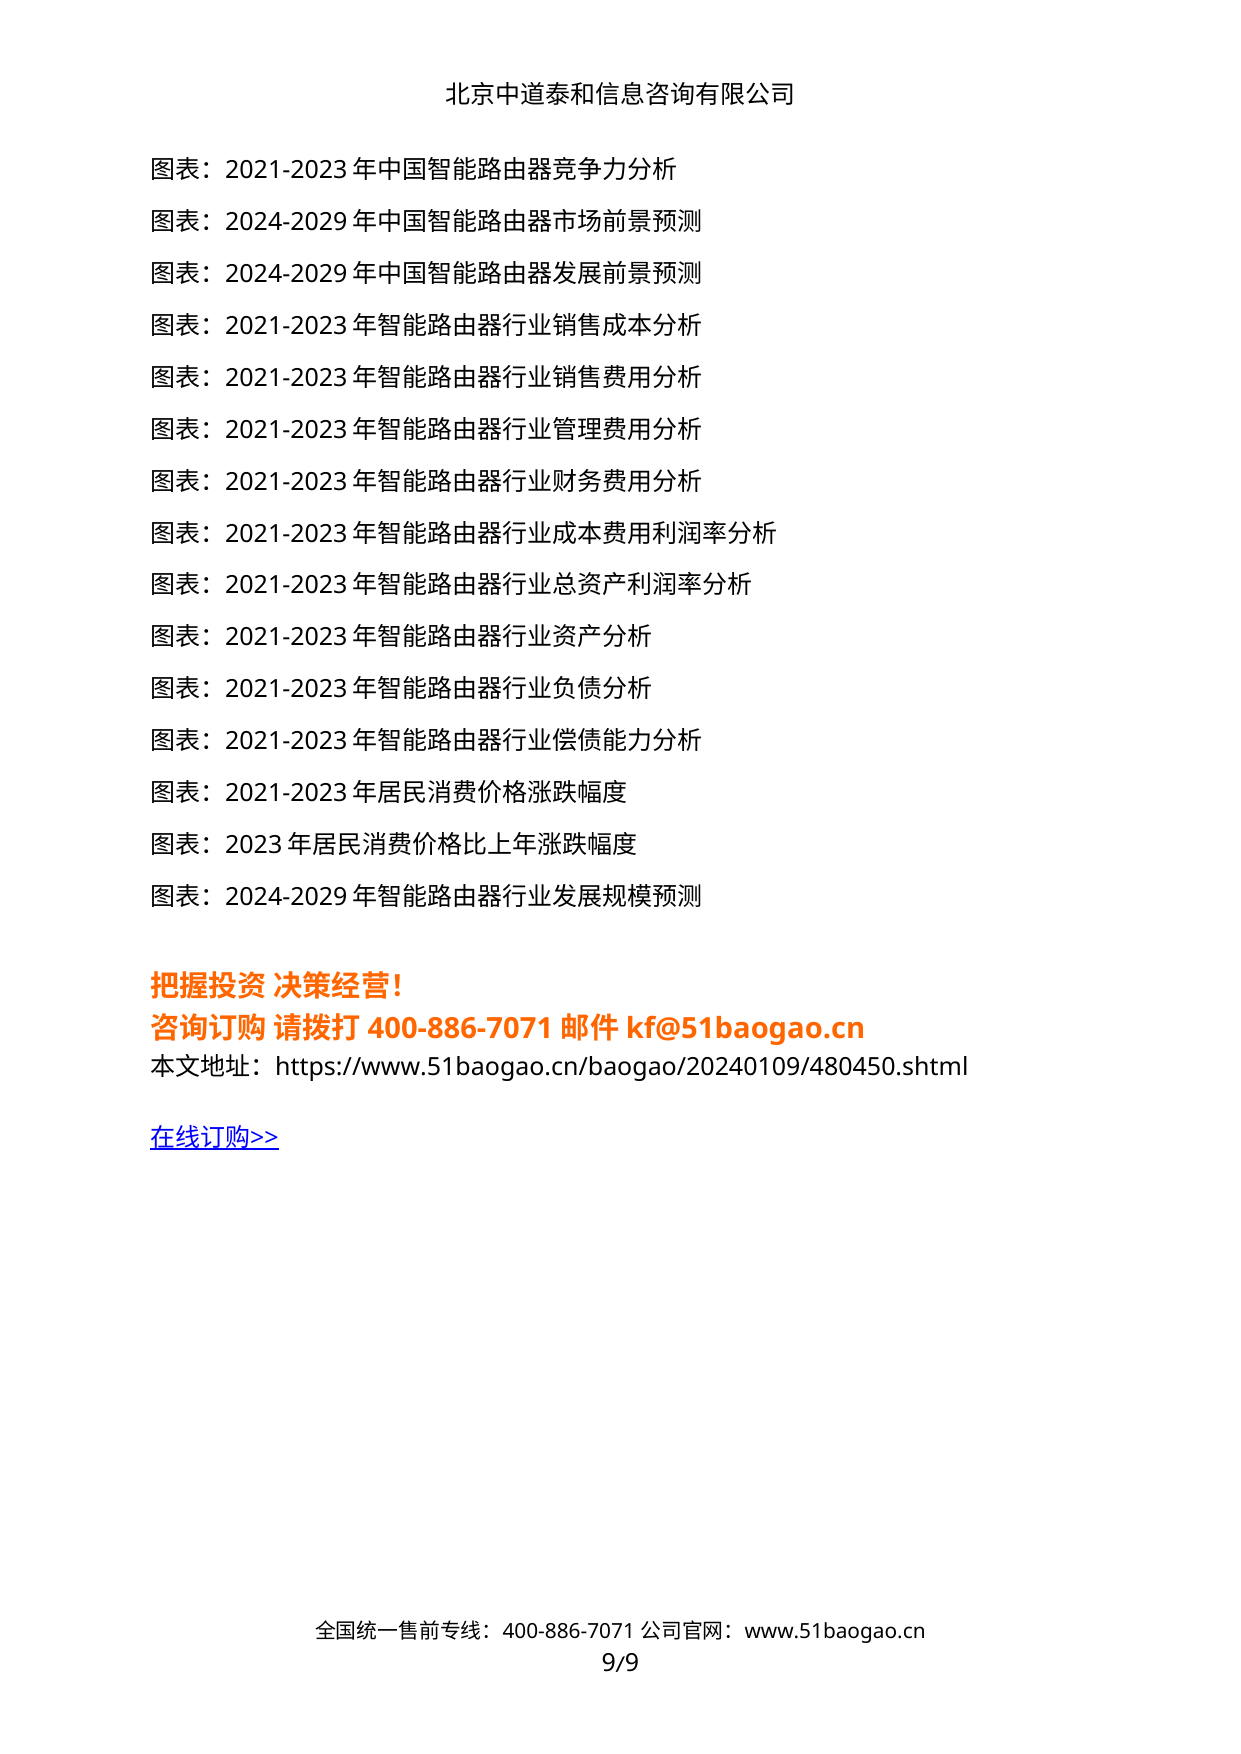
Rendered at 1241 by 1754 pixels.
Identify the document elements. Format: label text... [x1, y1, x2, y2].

text 图表：2021-2023年智能路由器行业负债分析 [150, 669, 1090, 705]
text 在线订购>> [150, 1083, 1090, 1153]
text 图表：2021-2023年智能路由器行业财务费用分析 [150, 461, 1090, 497]
text 图表：2021-2023年智能路由器行业销售费用分析 [150, 357, 1090, 394]
text 图表：2021-2023年智能路由器行业销售成本分析 [150, 306, 1090, 342]
text 图表：2021-2023年智能路由器行业偿债能力分析 [150, 721, 1090, 757]
text 图表：2024-2029年中国智能路由器发展前景预测 [150, 254, 1090, 290]
text 图表：2021-2023年智能路由器行业总资产利润率分析 [150, 565, 1090, 601]
text 把握投资 决策经营！咨询订购 请拨打 400-886-7071 邮件 kf@51baogao.cn本文地址：https://www.51baogao.cn/baogao/20240109/480450.shtml [150, 928, 1090, 1083]
text 图表：2021-2023年智能路由器行业成本费用利润率分析 [150, 513, 1090, 549]
text 图表：2021-2023年智能路由器行业资产分析 [150, 617, 1090, 653]
text 图表：2024-2029年中国智能路由器市场前景预测 [150, 202, 1090, 238]
text 图表：2024-2029年智能路由器行业发展规模预测 [150, 876, 1090, 912]
text 图表：2021-2023年智能路由器行业管理费用分析 [150, 409, 1090, 446]
text 图表：2021-2023年中国智能路由器竞争力分析 [150, 150, 1090, 186]
text 图表：2023年居民消费价格比上年涨跌幅度 [150, 824, 1090, 861]
text 图表：2021-2023年居民消费价格涨跌幅度 [150, 772, 1090, 809]
